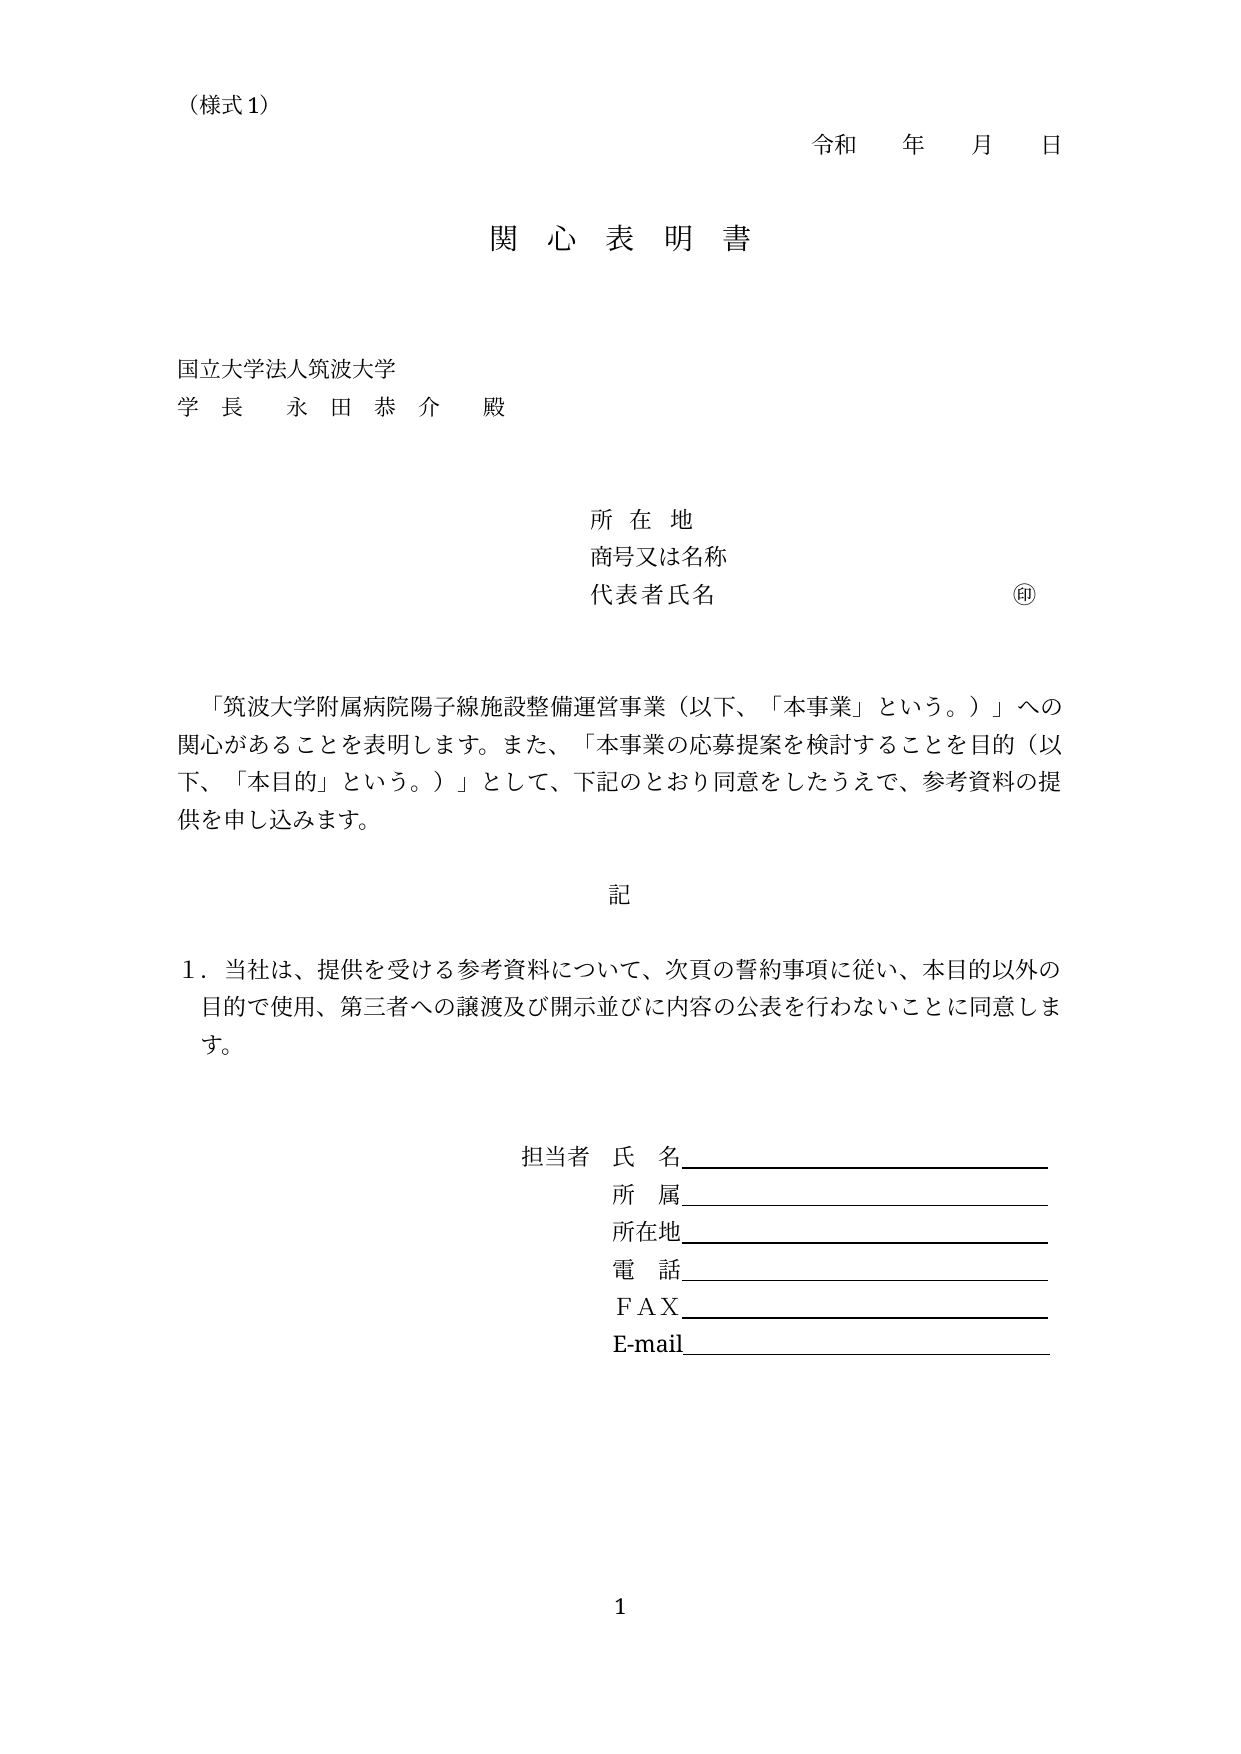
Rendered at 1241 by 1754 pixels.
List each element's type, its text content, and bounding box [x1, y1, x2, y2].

text 所在地 [177, 1212, 1063, 1249]
text 所在地 [177, 499, 1063, 537]
text 国立大学法人筑波大学 [177, 349, 1063, 387]
text 学 長 永 田 恭 介 殿 [177, 387, 1063, 424]
text １．当社は、提供を受ける参考資料について、次頁の誓約事項に従い、本目的以外の目的で使用、第三者への譲渡及び開示並びに内容の公表を行わないことに同意します。 [177, 949, 1063, 1062]
text 「筑波大学附属病院陽子線施設整備運営事業（以下、「本事業」という。）」への関心があることを表明します。また、「本事業の応募提案を検討することを目的（以下、「本目的」という。）」として、下記のとおり同意をしたうえで、参考資料の提供を申し込みます。 [177, 687, 1063, 837]
text 記 [177, 874, 1063, 912]
text 所 属 [177, 1174, 1063, 1212]
text 関 心 表 明 書 [177, 199, 1063, 274]
text 電 話 [177, 1249, 1063, 1287]
text E-mail [177, 1324, 1063, 1362]
text 令和 年 月 日 [177, 124, 1063, 162]
text 担当者 氏 名 [177, 1137, 1063, 1174]
text 商号又は名称 [177, 537, 1063, 574]
text 代表者氏名 ㊞ [177, 574, 1063, 612]
text ＦＡＸ [177, 1287, 1063, 1324]
